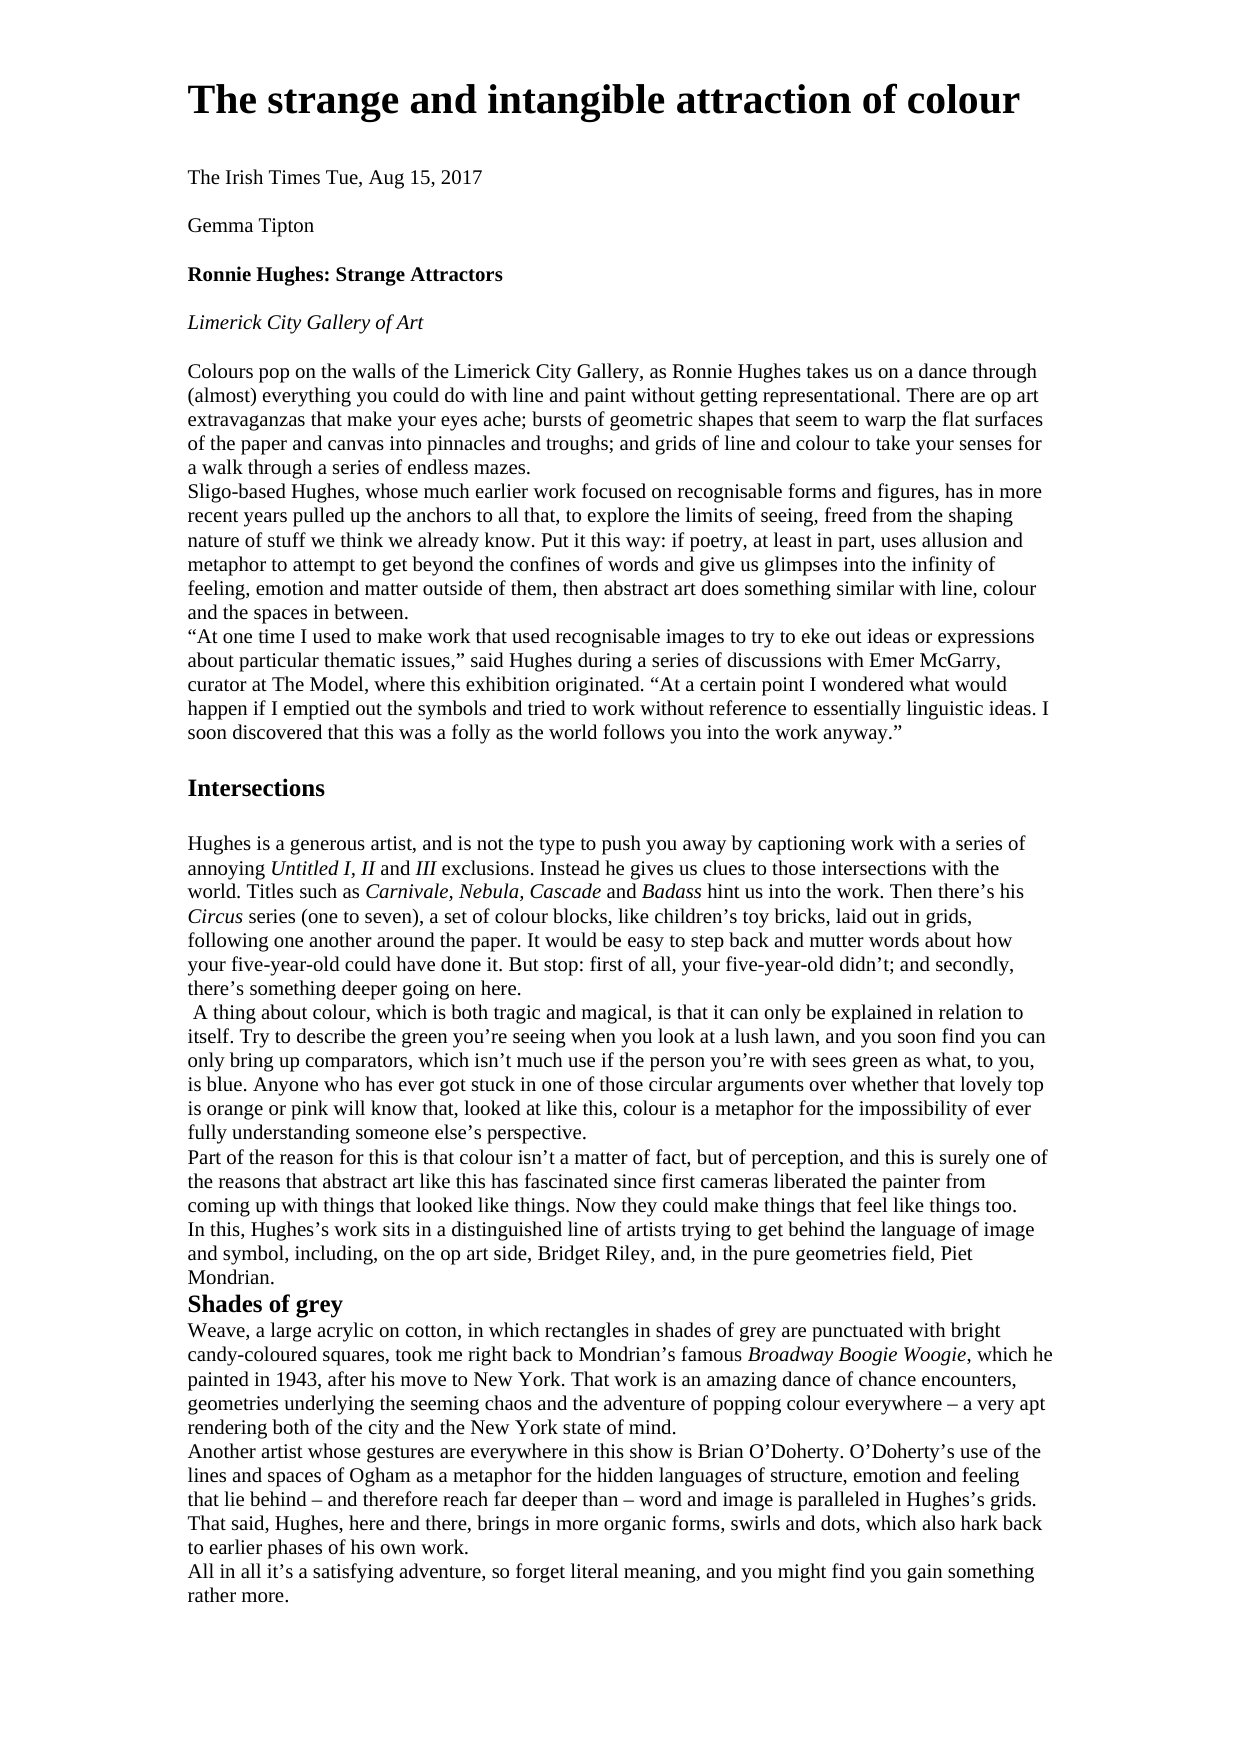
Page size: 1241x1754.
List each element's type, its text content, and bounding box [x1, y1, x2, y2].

text Gemma Tipton [187, 213, 1053, 237]
text In this, Hughes’s work sits in a distinguished line of artists trying to get behind the language of image and symbol, including, on the op art side, Bridget Riley, and, in the pure geometries field, Piet Mondrian. [187, 1217, 1053, 1289]
text The strange and intangible attraction of colour [187, 74, 1053, 122]
text All in all it’s a satisfying adventure, so forget literal meaning, and you might find you gain something rather more. [187, 1559, 1053, 1607]
text Sligo-based Hughes, whose much earlier work focused on recognisable forms and figures, has in more recent years pulled up the anchors to all that, to explore the limits of seeing, freed from the shaping nature of stuff we think we already know. Put it this way: if poetry, at least in part, uses allusion and metaphor to attempt to get beyond the confines of words and give us glimpses into the infinity of feeling, emotion and matter outside of them, then abstract art does something similar with line, colour and the spaces in between. [187, 479, 1053, 624]
text “At one time I used to make work that used recognisable images to try to eke out ideas or expressions about particular thematic issues,” said Hughes during a series of discussions with Emer McGarry, curator at The Model, where this exhibition originated. “At a certain point I wondered what would happen if I emptied out the symbols and tried to work without reference to essentially linguistic ideas. I soon discovered that this was a folly as the world follows you into the work anyway.” [187, 624, 1053, 744]
text Another artist whose gestures are everywhere in this show is Brian O’Doherty. O’Doherty’s use of the lines and spaces of Ogham as a metaphor for the hidden languages of structure, emotion and feeling that lie behind – and therefore reach far deeper than – word and image is paralleled in Hughes’s grids. That said, Hughes, here and there, brings in more organic forms, swirls and dots, which also hark back to earlier phases of his own work. [187, 1439, 1053, 1559]
text Intersections [187, 773, 1053, 802]
text Limerick City Gallery of Art [187, 310, 1053, 334]
text Ronnie Hughes: Strange Attractors [187, 262, 1053, 286]
text Part of the reason for this is that colour isn’t a matter of fact, but of perception, and this is surely one of the reasons that abstract art like this has fascinated since first cameras liberated the painter from coming up with things that looked like things. Now they could make things that feel like things too. [187, 1144, 1053, 1217]
subtitle Shades of grey [187, 1289, 1053, 1318]
text Weave, a large acrylic on cotton, in which rectangles in shades of grey are punctuated with bright candy-coloured squares, took me right back to Mondrian’s famous Broadway Boogie Woogie, which he painted in 1943, after his move to New York. That work is an amazing dance of chance encounters, geometries underlying the seeming chaos and the adventure of popping colour everywhere – a very apt rendering both of the city and the New York state of mind. [187, 1318, 1053, 1439]
text Hughes is a generous artist, and is not the type to push you away by captioning work with a series of annoying Untitled I, II and III exclusions. Instead he gives us clues to those intersections with the world. Titles such as Carnivale, Nebula, Cascade and Badass hint us into the work. Then there’s his Circus series (one to seven), a set of colour blocks, like children’s toy bricks, laid out in grids, following one another around the paper. It would be easy to step back and mutter words about how your five-year-old could have done it. But stop: first of all, your five-year-old didn’t; and secondly, there’s something deeper going on here. [187, 831, 1053, 1000]
text The Irish Times Tue, Aug 15, 2017 [187, 165, 1053, 189]
text Colours pop on the walls of the Limerick City Gallery, as Ronnie Hughes takes us on a dance through (almost) everything you could do with line and paint without getting representational. There are op art extravaganzas that make your eyes ache; bursts of geometric shapes that seem to warp the flat surfaces of the paper and canvas into pinnacles and troughs; and grids of line and colour to take your senses for a walk through a series of endless mazes. [187, 359, 1053, 479]
text A thing about colour, which is both tragic and magical, is that it can only be explained in relation to itself. Try to describe the green you’re seeing when you look at a lush lawn, and you soon find you can only bring up comparators, which isn’t much use if the person you’re with sees green as what, to you, is blue. Anyone who has ever got stuck in one of those circular arguments over whether that lovely top is orange or pink will know that, looked at like this, colour is a metaphor for the impossibility of ever fully understanding someone else’s perspective. [187, 1000, 1053, 1144]
